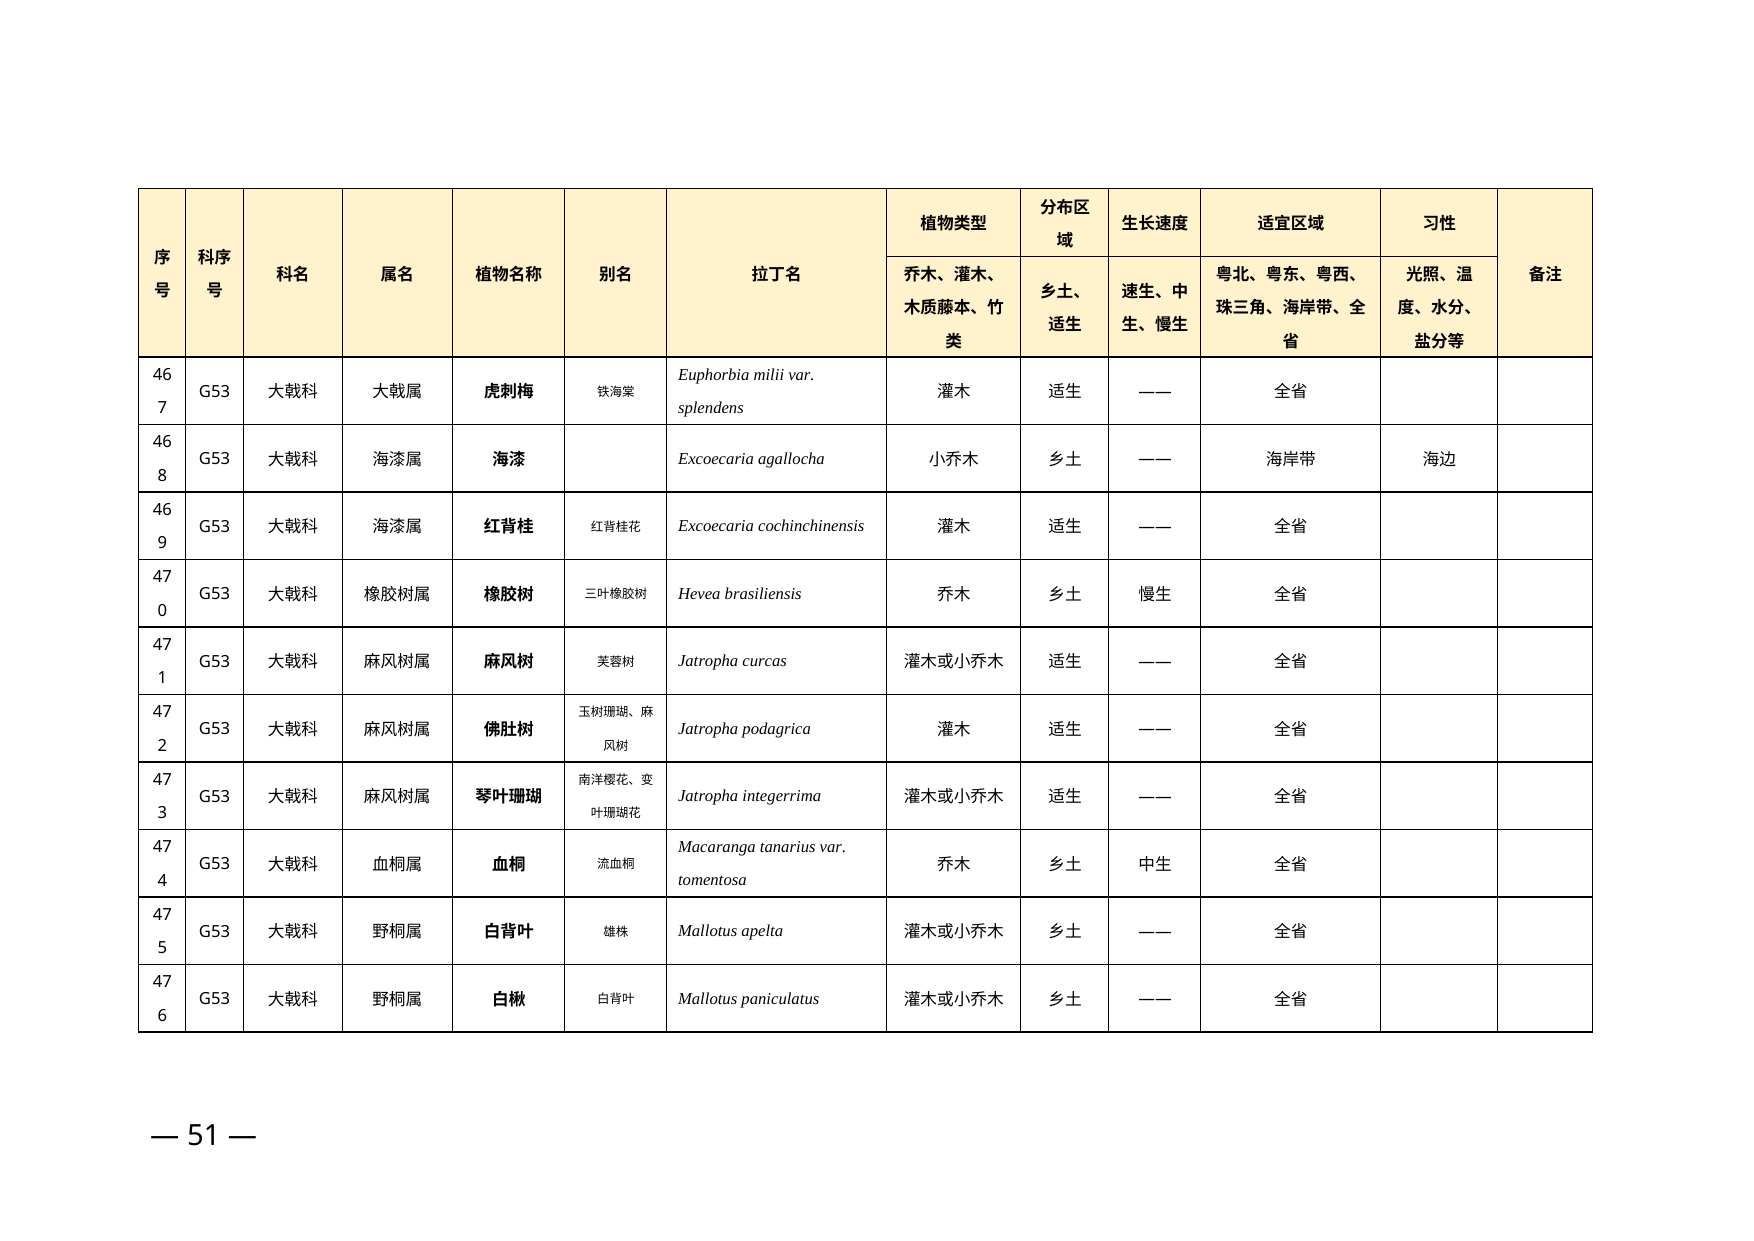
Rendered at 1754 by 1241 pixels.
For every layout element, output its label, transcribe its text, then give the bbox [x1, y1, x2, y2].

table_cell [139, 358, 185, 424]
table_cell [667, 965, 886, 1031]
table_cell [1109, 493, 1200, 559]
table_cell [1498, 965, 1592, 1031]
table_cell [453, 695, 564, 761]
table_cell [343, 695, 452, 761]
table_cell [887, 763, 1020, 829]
table_header 别名 [565, 189, 666, 356]
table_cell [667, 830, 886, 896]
table_cell 乡土、适生 [1021, 257, 1108, 356]
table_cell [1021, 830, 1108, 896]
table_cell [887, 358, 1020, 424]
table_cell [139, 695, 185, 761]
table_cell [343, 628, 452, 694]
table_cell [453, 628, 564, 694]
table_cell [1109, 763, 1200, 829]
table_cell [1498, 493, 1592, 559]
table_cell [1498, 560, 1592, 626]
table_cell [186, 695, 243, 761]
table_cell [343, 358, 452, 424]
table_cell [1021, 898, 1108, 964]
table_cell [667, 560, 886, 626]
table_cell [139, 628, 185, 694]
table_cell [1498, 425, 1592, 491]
table_header 生长速度 [1109, 189, 1200, 256]
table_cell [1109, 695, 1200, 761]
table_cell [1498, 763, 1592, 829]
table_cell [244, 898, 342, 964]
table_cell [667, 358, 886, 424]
table_cell 乔木、灌木、木质藤本、竹类 [887, 257, 1020, 356]
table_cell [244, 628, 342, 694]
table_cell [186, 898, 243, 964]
table_header 科序号 [186, 189, 243, 356]
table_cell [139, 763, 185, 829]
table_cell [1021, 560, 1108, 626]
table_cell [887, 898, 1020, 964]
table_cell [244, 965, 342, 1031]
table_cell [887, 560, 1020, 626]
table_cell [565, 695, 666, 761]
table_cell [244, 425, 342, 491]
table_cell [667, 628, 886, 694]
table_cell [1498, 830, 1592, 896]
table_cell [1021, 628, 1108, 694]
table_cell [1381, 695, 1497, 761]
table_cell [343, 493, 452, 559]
table_cell 粤北、粤东、粤西、珠三角、海岸带、全省 [1201, 257, 1380, 356]
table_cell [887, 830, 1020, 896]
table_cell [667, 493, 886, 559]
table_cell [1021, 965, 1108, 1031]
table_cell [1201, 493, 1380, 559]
table_header 适宜区域 [1201, 189, 1380, 256]
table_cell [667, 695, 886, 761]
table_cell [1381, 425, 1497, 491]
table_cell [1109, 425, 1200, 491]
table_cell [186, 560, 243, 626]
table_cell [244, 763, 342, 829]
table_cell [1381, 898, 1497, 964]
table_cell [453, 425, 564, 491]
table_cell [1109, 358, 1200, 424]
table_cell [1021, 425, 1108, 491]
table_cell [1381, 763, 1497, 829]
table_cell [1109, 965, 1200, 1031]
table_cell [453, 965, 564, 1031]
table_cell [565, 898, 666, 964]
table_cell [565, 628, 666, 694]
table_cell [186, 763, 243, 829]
table_header 习性 [1381, 189, 1497, 256]
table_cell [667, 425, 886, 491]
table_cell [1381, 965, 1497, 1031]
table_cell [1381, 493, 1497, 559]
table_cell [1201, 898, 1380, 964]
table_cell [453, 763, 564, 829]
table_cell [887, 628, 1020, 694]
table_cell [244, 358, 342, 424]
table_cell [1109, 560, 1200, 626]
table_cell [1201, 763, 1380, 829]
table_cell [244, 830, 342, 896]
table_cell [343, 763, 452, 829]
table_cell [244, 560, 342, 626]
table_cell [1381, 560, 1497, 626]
table_header 属名 [343, 189, 452, 356]
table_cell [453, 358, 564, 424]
table_header 备注 [1498, 189, 1592, 356]
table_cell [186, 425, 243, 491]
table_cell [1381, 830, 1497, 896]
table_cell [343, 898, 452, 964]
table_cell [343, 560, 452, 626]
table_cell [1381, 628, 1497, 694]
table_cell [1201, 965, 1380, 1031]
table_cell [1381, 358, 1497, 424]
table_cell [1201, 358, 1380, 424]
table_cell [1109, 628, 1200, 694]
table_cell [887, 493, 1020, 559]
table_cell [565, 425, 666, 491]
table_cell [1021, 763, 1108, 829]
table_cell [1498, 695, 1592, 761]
table_header 植物类型 [887, 189, 1020, 256]
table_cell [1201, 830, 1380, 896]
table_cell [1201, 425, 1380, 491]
table_header 拉丁名 [667, 189, 886, 356]
table_header 科名 [244, 189, 342, 356]
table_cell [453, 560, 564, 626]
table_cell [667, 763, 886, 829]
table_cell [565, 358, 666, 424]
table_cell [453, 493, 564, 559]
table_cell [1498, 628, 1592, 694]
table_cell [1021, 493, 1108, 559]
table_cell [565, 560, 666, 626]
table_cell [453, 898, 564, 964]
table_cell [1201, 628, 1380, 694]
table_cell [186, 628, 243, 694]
table_cell 光照、温度、水分、盐分等 [1381, 257, 1497, 356]
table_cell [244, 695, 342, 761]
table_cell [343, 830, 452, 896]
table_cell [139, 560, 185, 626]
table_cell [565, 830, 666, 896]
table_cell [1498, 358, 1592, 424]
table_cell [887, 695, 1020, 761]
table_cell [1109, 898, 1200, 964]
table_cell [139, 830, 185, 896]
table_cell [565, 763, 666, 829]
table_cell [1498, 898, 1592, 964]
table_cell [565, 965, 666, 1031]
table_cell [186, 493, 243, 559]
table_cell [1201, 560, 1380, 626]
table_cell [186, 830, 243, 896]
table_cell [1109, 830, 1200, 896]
table_header 序号 [139, 189, 185, 356]
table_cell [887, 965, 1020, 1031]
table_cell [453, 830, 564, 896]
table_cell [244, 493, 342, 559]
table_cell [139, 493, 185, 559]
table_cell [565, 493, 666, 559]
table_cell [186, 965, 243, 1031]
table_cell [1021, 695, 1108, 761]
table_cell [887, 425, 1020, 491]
table_header 分布区域 [1021, 189, 1108, 256]
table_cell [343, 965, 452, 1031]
table_cell 速生、中生、慢生 [1109, 257, 1200, 356]
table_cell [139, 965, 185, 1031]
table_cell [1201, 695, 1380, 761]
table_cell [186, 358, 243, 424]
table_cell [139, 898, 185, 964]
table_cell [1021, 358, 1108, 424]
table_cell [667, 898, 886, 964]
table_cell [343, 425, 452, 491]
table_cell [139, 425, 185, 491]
table_header 植物名称 [453, 189, 564, 356]
